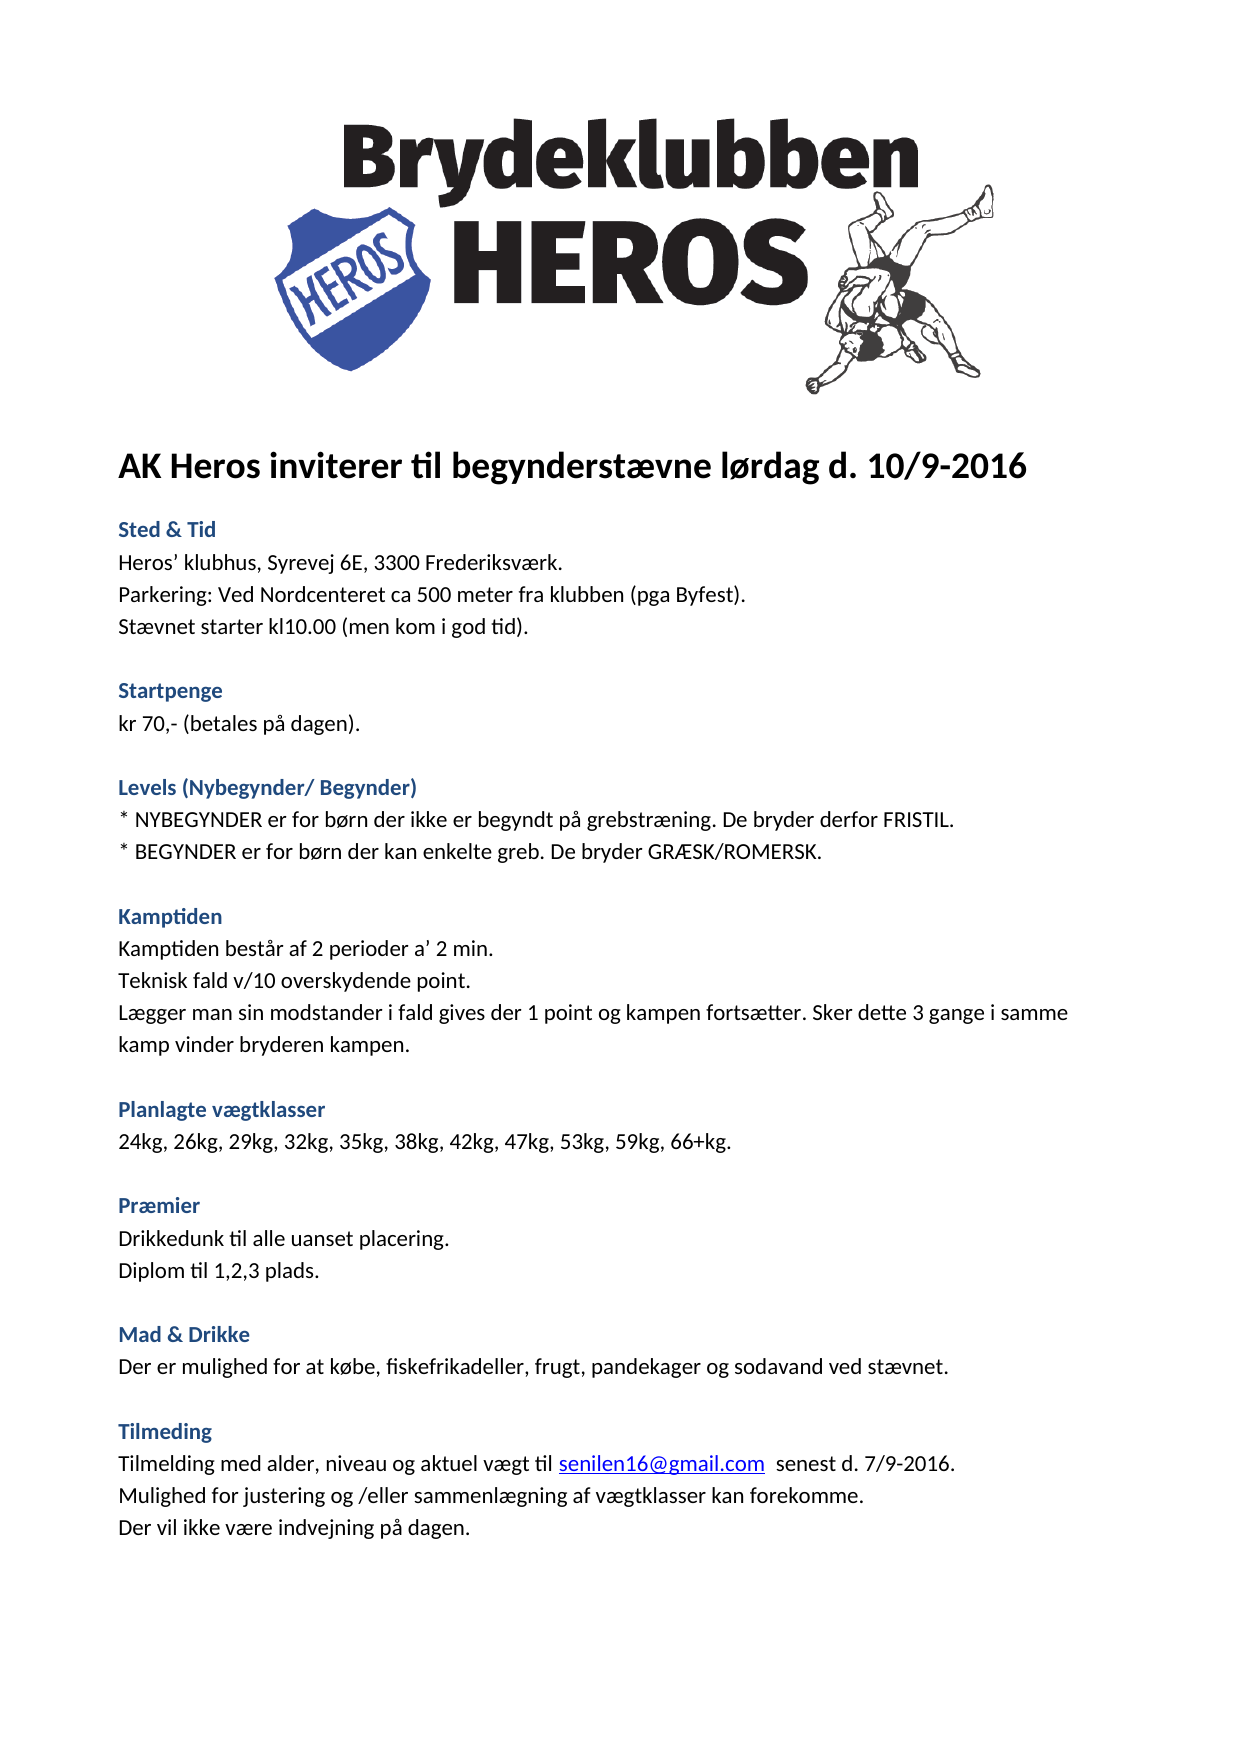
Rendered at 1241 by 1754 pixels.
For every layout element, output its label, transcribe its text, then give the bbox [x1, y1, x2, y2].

text Sted & Tid Heros’ klubhus, Syrevej 6E, 3300 Frederiksværk. Parkering: Ved Nordcenteret ca 500 meter fra klubben (pga Byfest). Stævnet starter kl10.00 (men kom i god tid). Startpenge kr 70,- (betales på dagen). Levels (Nybegynder/ Begynder) * NYBEGYNDER er for børn der ikke er begyndt på grebstræning. De bryder derfor FRISTIL. * BEGYNDER er for børn der kan enkelte greb. De bryder GRÆSK/ROMERSK. Kamptiden Kamptiden består af 2 perioder a’ 2 min. Teknisk fald v/10 overskydende point. Lægger man sin modstander i fald gives der 1 point og kampen fortsætter. Sker dette 3 gange i samme kamp vinder bryderen kampen. Planlagte vægtklasser 24kg, 26kg, 29kg, 32kg, 35kg, 38kg, 42kg, 47kg, 53kg, 59kg, 66+kg. Præmier Drikkedunk til alle uanset placering. Diplom til 1,2,3 plads. Mad & Drikke Der er mulighed for at købe, fiskefrikadeller, frugt, pandekager og sodavand ved stævnet. Tilmeding Tilmelding med alder, niveau og aktuel vægt til senilen16@gmail.com senest d. 7/9-2016. Mulighed for justering og /eller sammenlægning af vægtklasser kan forekomme. Der vil ikke være indvejning på dagen. [118, 516, 1122, 1573]
picture [256, 95, 1010, 396]
text AK Heros inviterer til begynderstævne lørdag d. 10/9-2016 [118, 442, 1122, 488]
